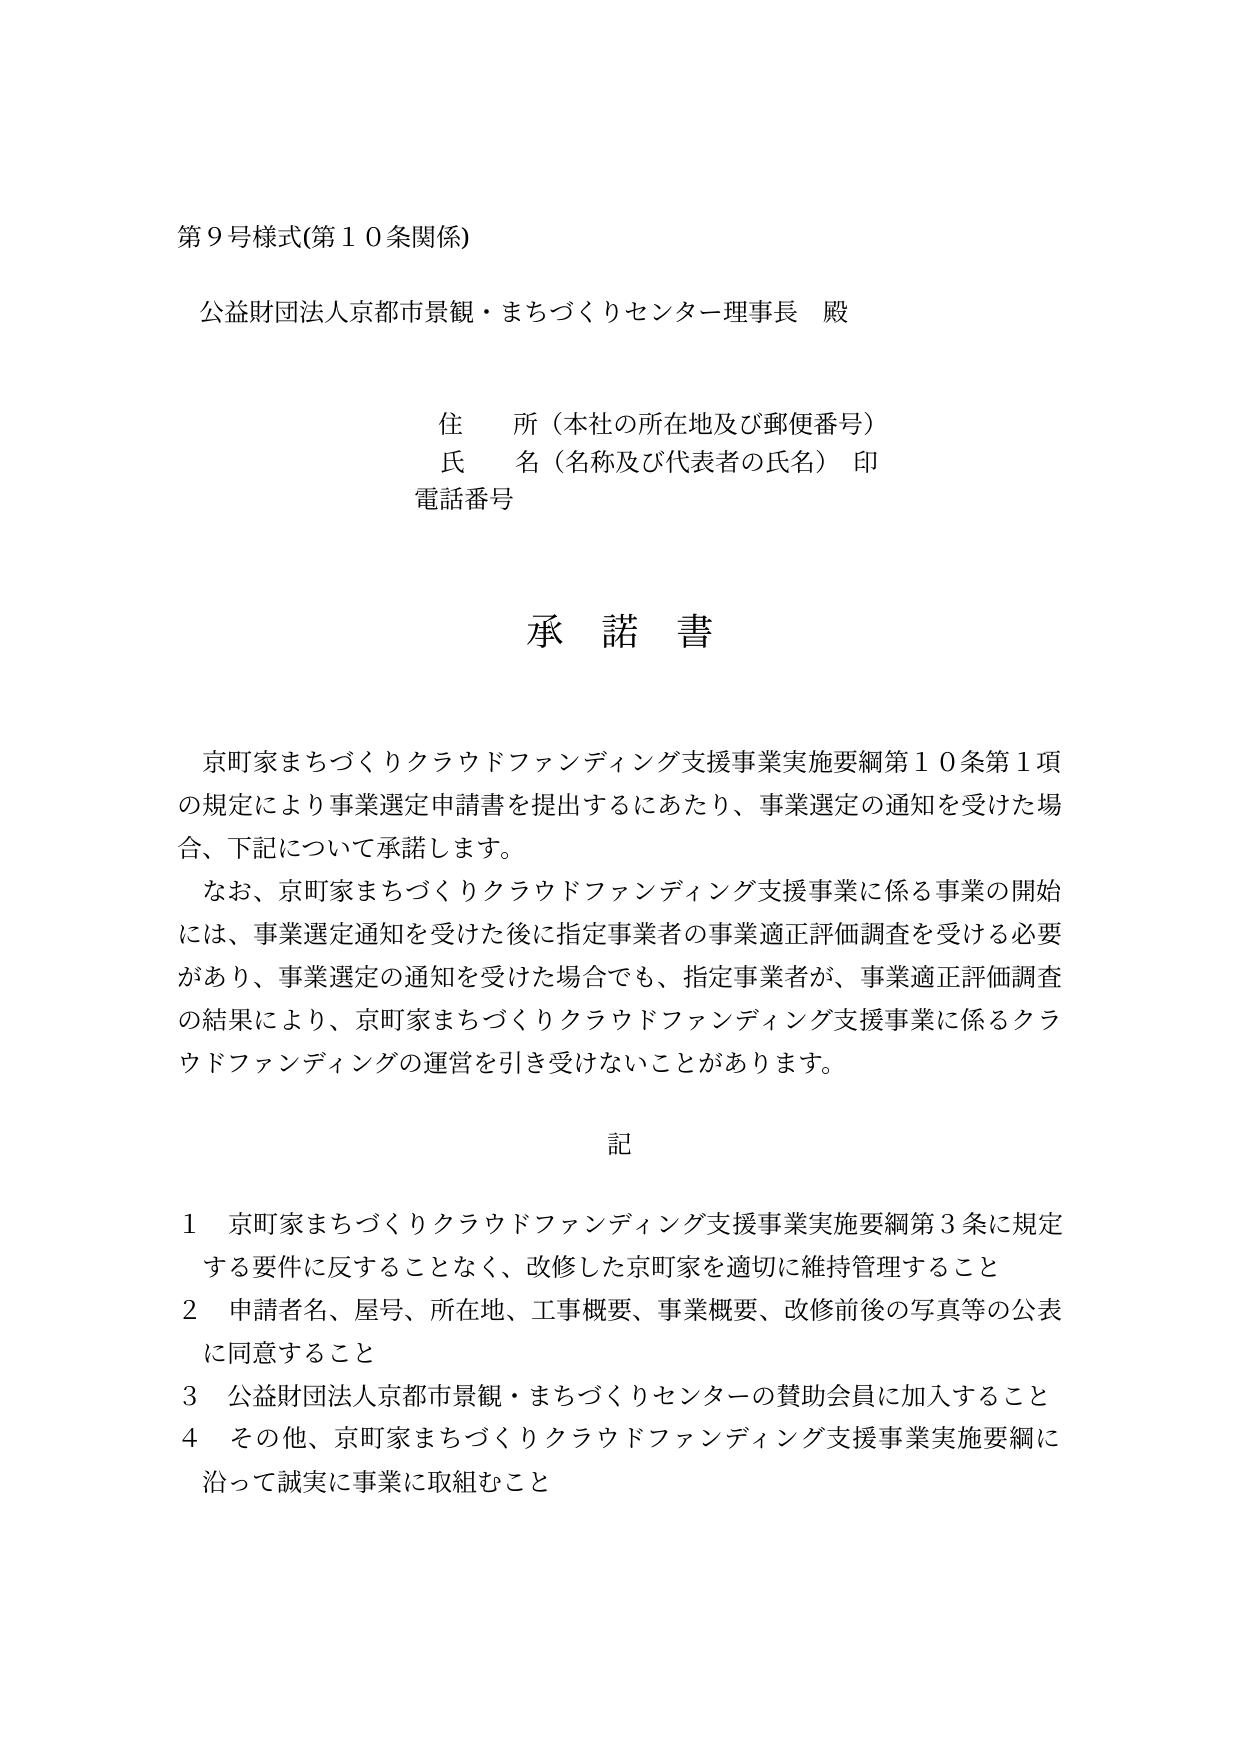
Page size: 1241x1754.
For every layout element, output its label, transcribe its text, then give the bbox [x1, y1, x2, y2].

text ４ その他、京町家まちづくりクラウドファンディング支援事業実施要綱に沿って誠実に事業に取組むこと [177, 1418, 1063, 1499]
text １ 京町家まちづくりクラウドファンディング支援事業実施要綱第３条に規定する要件に反することなく、改修した京町家を適切に維持管理すること [177, 1204, 1063, 1284]
text 承 諾 書 [177, 592, 1063, 667]
text 記 [177, 1124, 1063, 1161]
text ２ 申請者名、屋号、所在地、工事概要、事業概要、改修前後の写真等の公表に同意すること [177, 1290, 1063, 1370]
text 電話番号 [177, 479, 1063, 517]
text なお、京町家まちづくりクラウドファンディング支援事業に係る事業の開始には、事業選定通知を受けた後に指定事業者の事業適正評価調査を受ける必要があり、事業選定の通知を受けた場合でも、指定事業者が、事業適正評価調査の結果により、京町家まちづくりクラウドファンディング支援事業に係るクラウドファンディングの運営を引き受けないことがあります。 [177, 871, 1063, 1081]
text 氏 名（名称及び代表者の氏名） 印 [179, 442, 1063, 479]
text ３ 公益財団法人京都市景観・まちづくりセンターの賛助会員に加入すること [177, 1376, 1063, 1413]
text 住 所（本社の所在地及び郵便番号） [177, 404, 1063, 442]
text 公益財団法人京都市景観・まちづくりセンター理事長 殿 [177, 292, 1063, 329]
text 京町家まちづくりクラウドファンディング支援事業実施要綱第１０条第１項の規定により事業選定申請書を提出するにあたり、事業選定の通知を受けた場合、下記について承諾します。 [177, 742, 1063, 866]
text 第９号様式(第１０条関係) [177, 217, 1063, 254]
